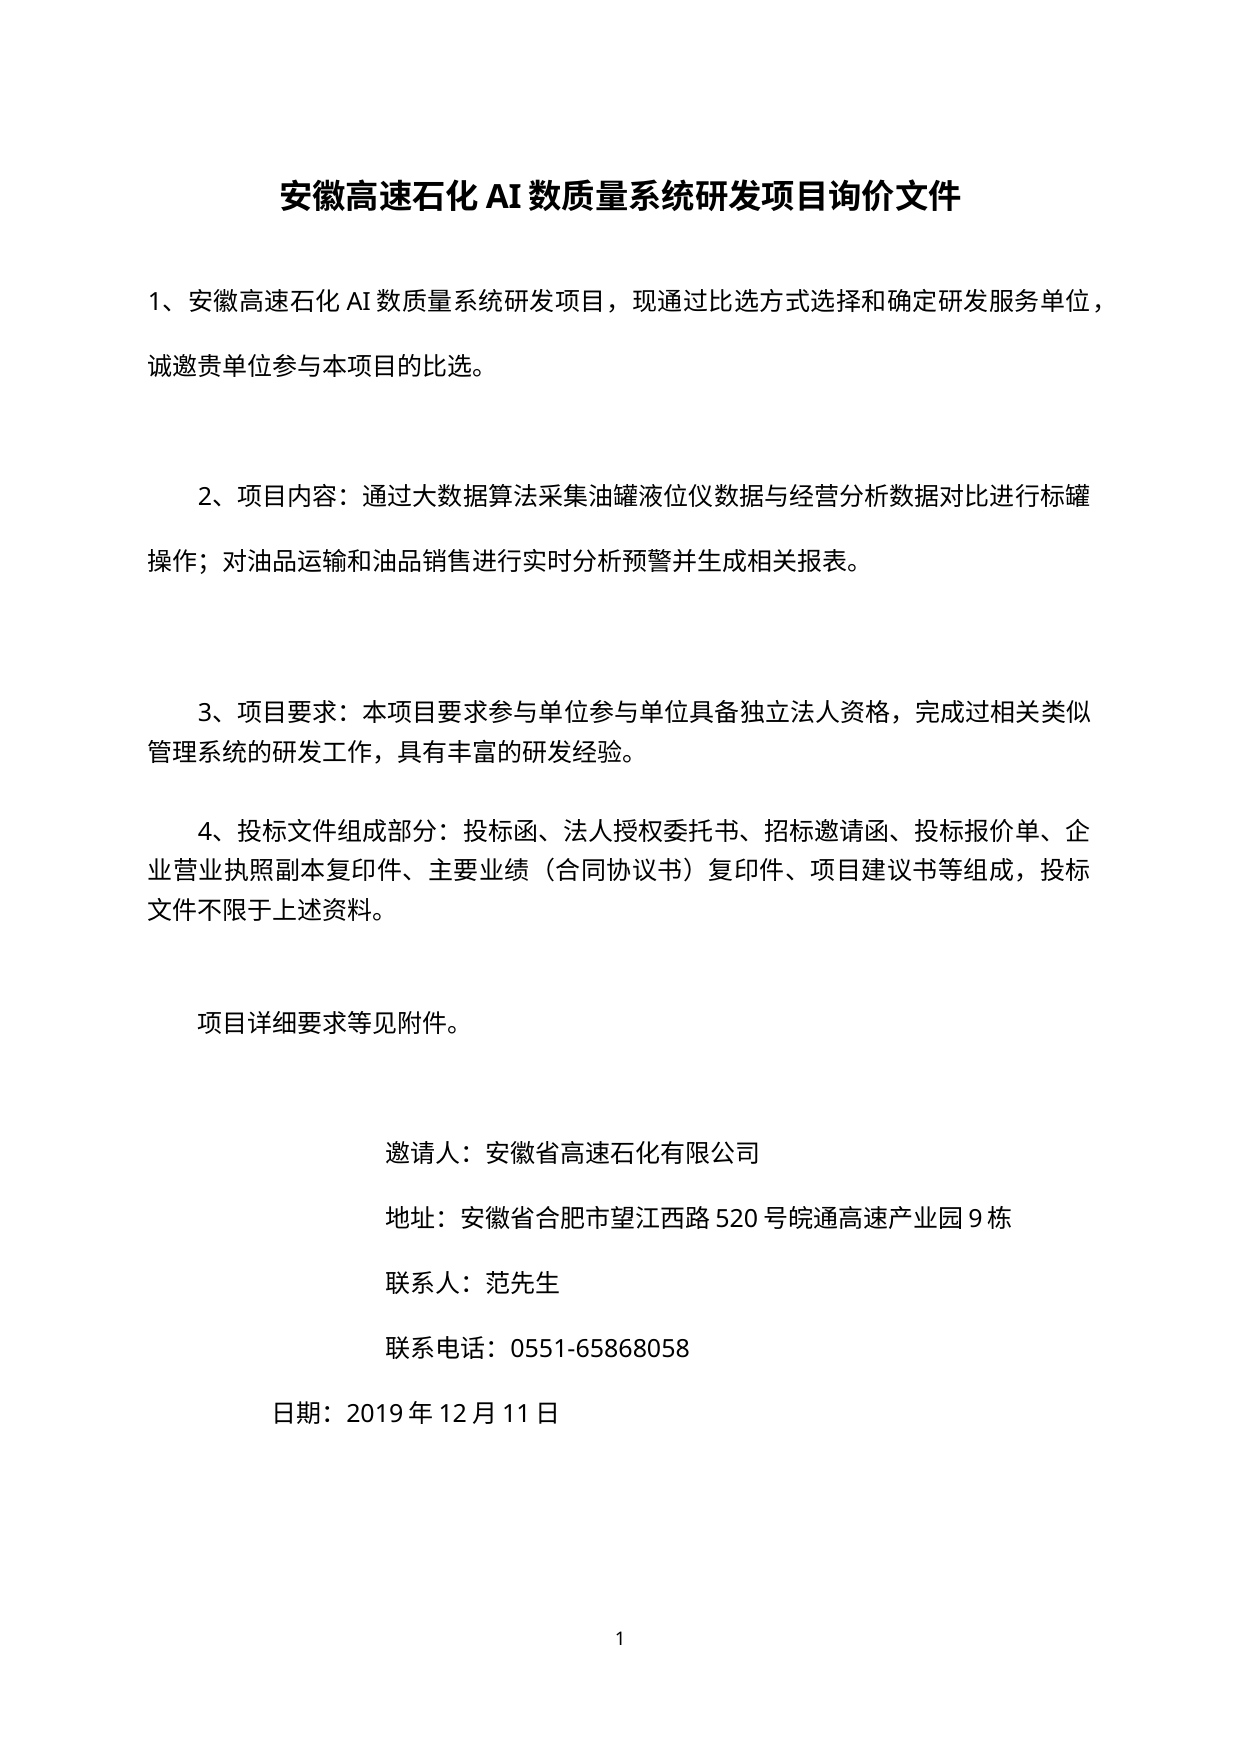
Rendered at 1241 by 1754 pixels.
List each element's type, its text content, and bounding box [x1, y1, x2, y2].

text 3、项目要求：本项目要求参与单位参与单位具备独立法人资格，完成过相关类似管理系统的研发工作，具有丰富的研发经验。 [148, 689, 1092, 768]
text 邀请人：安徽省高速石化有限公司 [148, 1119, 1092, 1184]
text 安徽高速石化AI数质量系统研发项目询价文件 [148, 162, 1092, 227]
text 联系人：范先生 [148, 1249, 1092, 1314]
text 地址：安徽省合肥市望江西路520号皖通高速产业园9栋 [148, 1184, 1092, 1249]
text 项目详细要求等见附件。 [148, 989, 1092, 1054]
text 2、项目内容：通过大数据算法采集油罐液位仪数据与经营分析数据对比进行标罐操作；对油品运输和油品销售进行实时分析预警并生成相关报表。 [148, 462, 1092, 592]
text 联系电话：0551-65868058 [148, 1314, 1092, 1379]
text 4、投标文件组成部分：投标函、法人授权委托书、招标邀请函、投标报价单、企业营业执照副本复印件、主要业绩（合同协议书）复印件、项目建议书等组成，投标文件不限于上述资料。 [148, 808, 1092, 927]
text 日期：2019年12月11日 [148, 1379, 1092, 1444]
text 1、安徽高速石化AI数质量系统研发项目，现通过比选方式选择和确定研发服务单位，诚邀贵单位参与本项目的比选。 [148, 267, 1092, 397]
